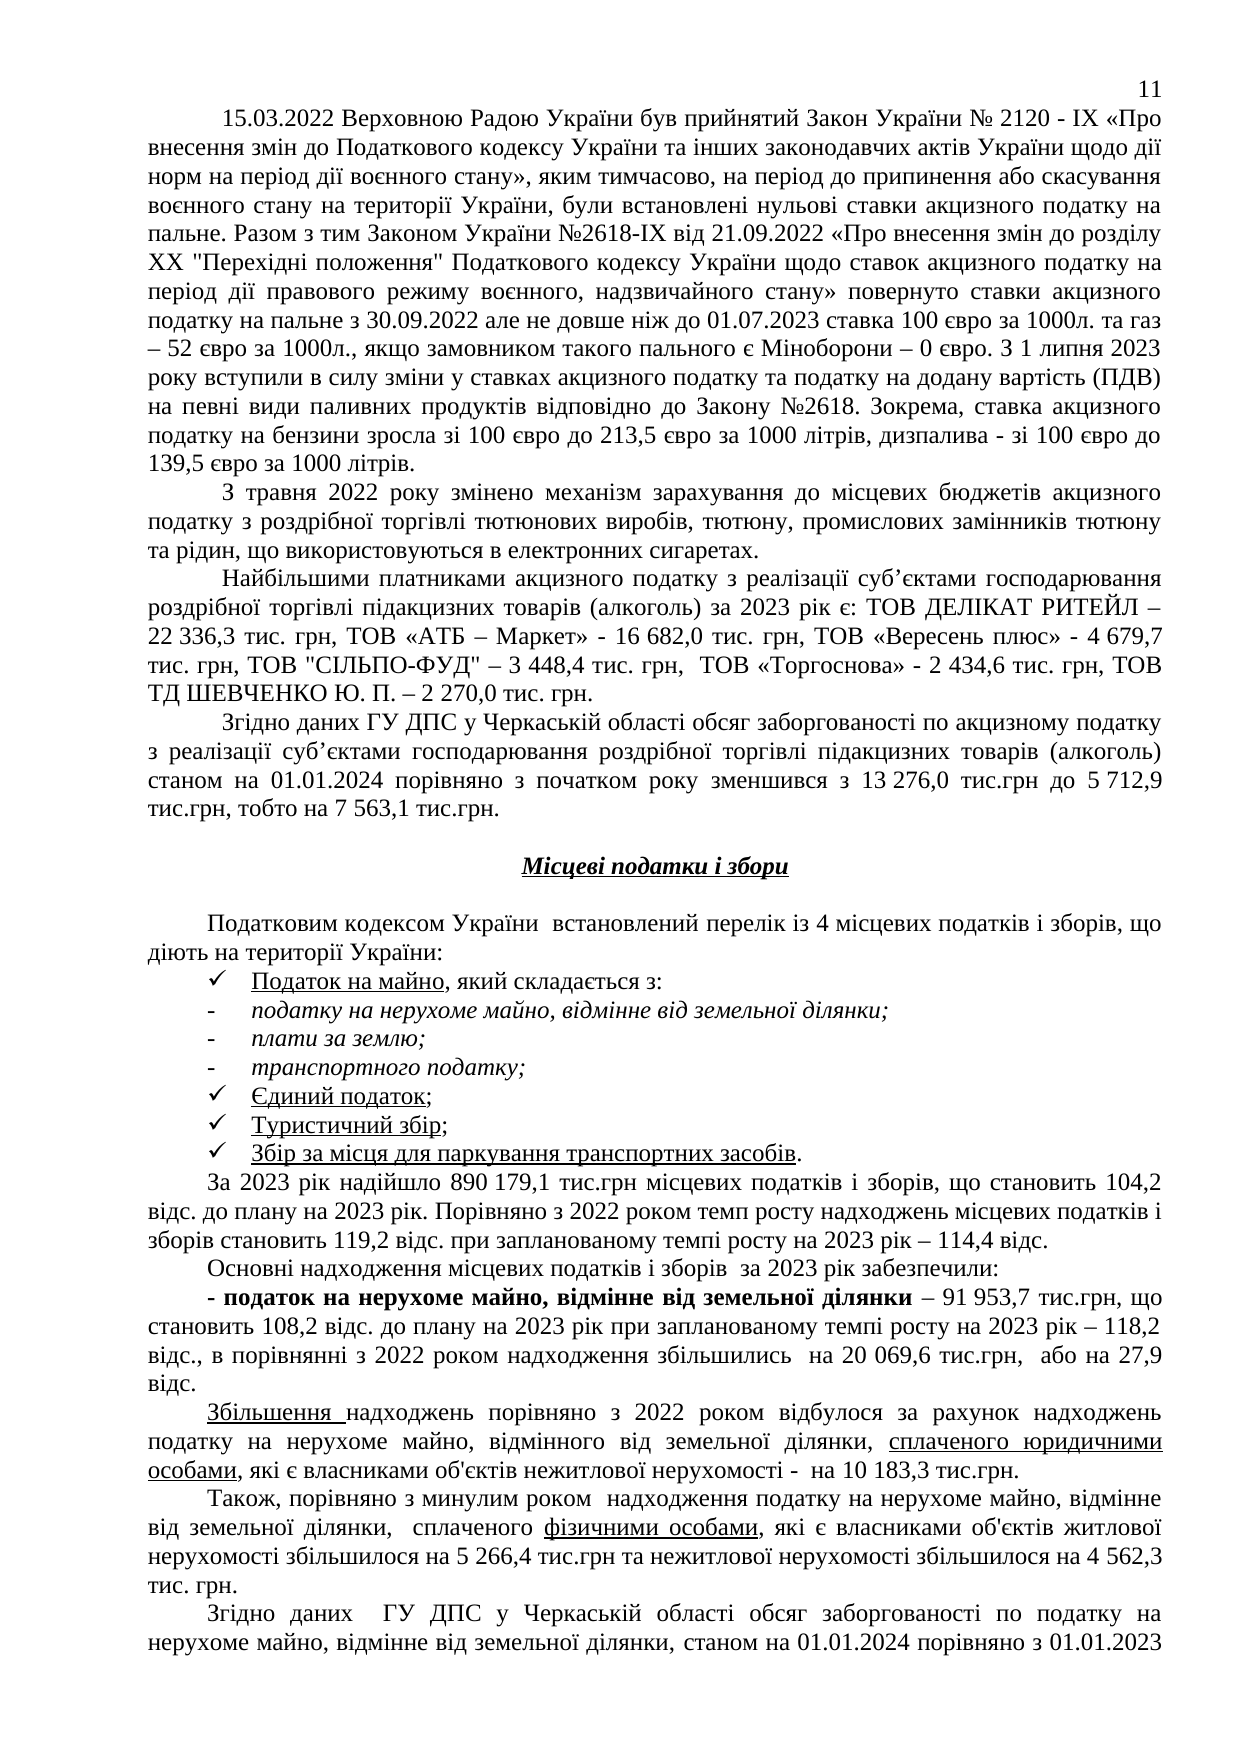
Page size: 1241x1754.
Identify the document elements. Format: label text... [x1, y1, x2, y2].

text Згідно даних ГУ ДПС у Черкаській області обсяг заборгованості по акцизному податку з реалізації суб’єктами господарювання роздрібної торгівлі підакцизних товарів (алкоголь) станом на 01.01.2024 порівняно з початком року зменшився з 13 276,0 тис.грн до 5 712,9 тис.грн, тобто на 7 563,1 тис.грн. [148, 707, 1162, 822]
text Найбільшими платниками акцизного податку з реалізації суб’єктами господарювання роздрібної торгівлі підакцизних товарів (алкоголь) за 2023 рік є: ТОВ ДЕЛIКАТ РИТЕЙЛ – 22 336,3 тис. грн, ТОВ «АТБ – Маркет» - 16 682,0 тис. грн, ТОВ «Вересень плюс» - 4 679,7 тис. грн, ТОВ "СІЛЬПО-ФУД" – 3 448,4 тис. грн, ТОВ «Торгоснова» - 2 434,6 тис. грн, ТОВ ТД ШЕВЧЕНКО Ю. П. – 2 270,0 тис. грн. [148, 563, 1162, 707]
text Місцеві податки і збори [148, 851, 1162, 880]
text 15.03.2022 Верховною Радою України був прийнятий Закон України № 2120 - IX «Про внесення змін до Податкового кодексу України та інших законодавчих актів України щодо дії норм на період дії воєнного стану», яким тимчасово, на період до припинення або скасування воєнного стану на території України, були встановлені нульові ставки акцизного податку на пальне. Разом з тим Законом України №2618-ІХ від 21.09.2022 «Про внесення змін до розділу XX "Перехідні положення" Податкового кодексу України щодо ставок акцизного податку на період дії правового режиму воєнного, надзвичайного стану» повернуто ставки акцизного податку на пальне з 30.09.2022 але не довше ніж до 01.07.2023 ставка 100 євро за 1000л. та газ – 52 євро за 1000л., якщо замовником такого пального є Міноборони – 0 євро. З 1 липня 2023 року вступили в силу зміни у ставках акцизного податку та податку на додану вартість (ПДВ) на певні види паливних продуктів відповідно до Закону №2618. Зокрема, ставка акцизного податку на бензини зросла зі 100 євро до 213,5 євро за 1000 літрів, дизпалива - зі 100 євро до 139,5 євро за 1000 літрів. [148, 103, 1162, 477]
text З травня 2022 року змінено механізм зарахування до місцевих бюджетів акцизного податку з роздрібної торгівлі тютюнових виробів, тютюну, промислових замінників тютюну та рідин, що використовуються в електронних сигаретах. [148, 477, 1162, 563]
list Збір за місця для паркування транспортних засобів. [148, 1138, 1162, 1167]
list плати за землю; [148, 1023, 1162, 1052]
text Збільшення надходжень порівняно з 2022 роком відбулося за рахунок надходжень податку на нерухоме майно, відмінного від земельної ділянки, сплаченого юридичними особами, які є власниками об'єктів нежитлової нерухомості - на 10 183,3 тис.грн. [148, 1397, 1162, 1483]
list транспортного податку; [148, 1052, 1162, 1081]
list Податок на майно, який складається з: [148, 966, 1162, 995]
text Також, порівняно з минулим роком надходження податку на нерухоме майно, відмінне від земельної ділянки, сплаченого фізичними особами, які є власниками об'єктів житлової нерухомості збільшилося на 5 266,4 тис.грн та нежитлової нерухомості збільшилося на 4 562,3 тис. грн. [148, 1483, 1162, 1598]
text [148, 1598, 1162, 1656]
text Податковим кодексом України встановлений перелік із 4 місцевих податків і зборів, що діють на території України: [148, 908, 1162, 966]
list податку на нерухоме майно, відмінне від земельної ділянки; [148, 995, 1162, 1023]
text Основні надходження місцевих податків і зборів за 2023 рік забезпечили: [148, 1253, 1162, 1282]
list Єдиний податок; [148, 1081, 1162, 1110]
text - податок на нерухоме майно, відмінне від земельної ділянки – 91 953,7 тис.грн, що становить 108,2 відс. до плану на 2023 рік при запланованому темпі росту на 2023 рік – 118,2 відс., в порівнянні з 2022 роком надходження збільшились на 20 069,6 тис.грн, або на 27,9 відс. [148, 1282, 1162, 1397]
list Туристичний збір; [148, 1110, 1162, 1138]
text За 2023 рік надійшло 890 179,1 тис.гpн місцевих податків i зборів, що становить 104,2 відс. до плану на 2023 рік. Порівняно з 2022 роком темп росту надходжень місцевих податків і зборів становить 119,2 відс. при запланованому темпі росту на 2023 рік – 114,4 відс. [148, 1167, 1162, 1253]
